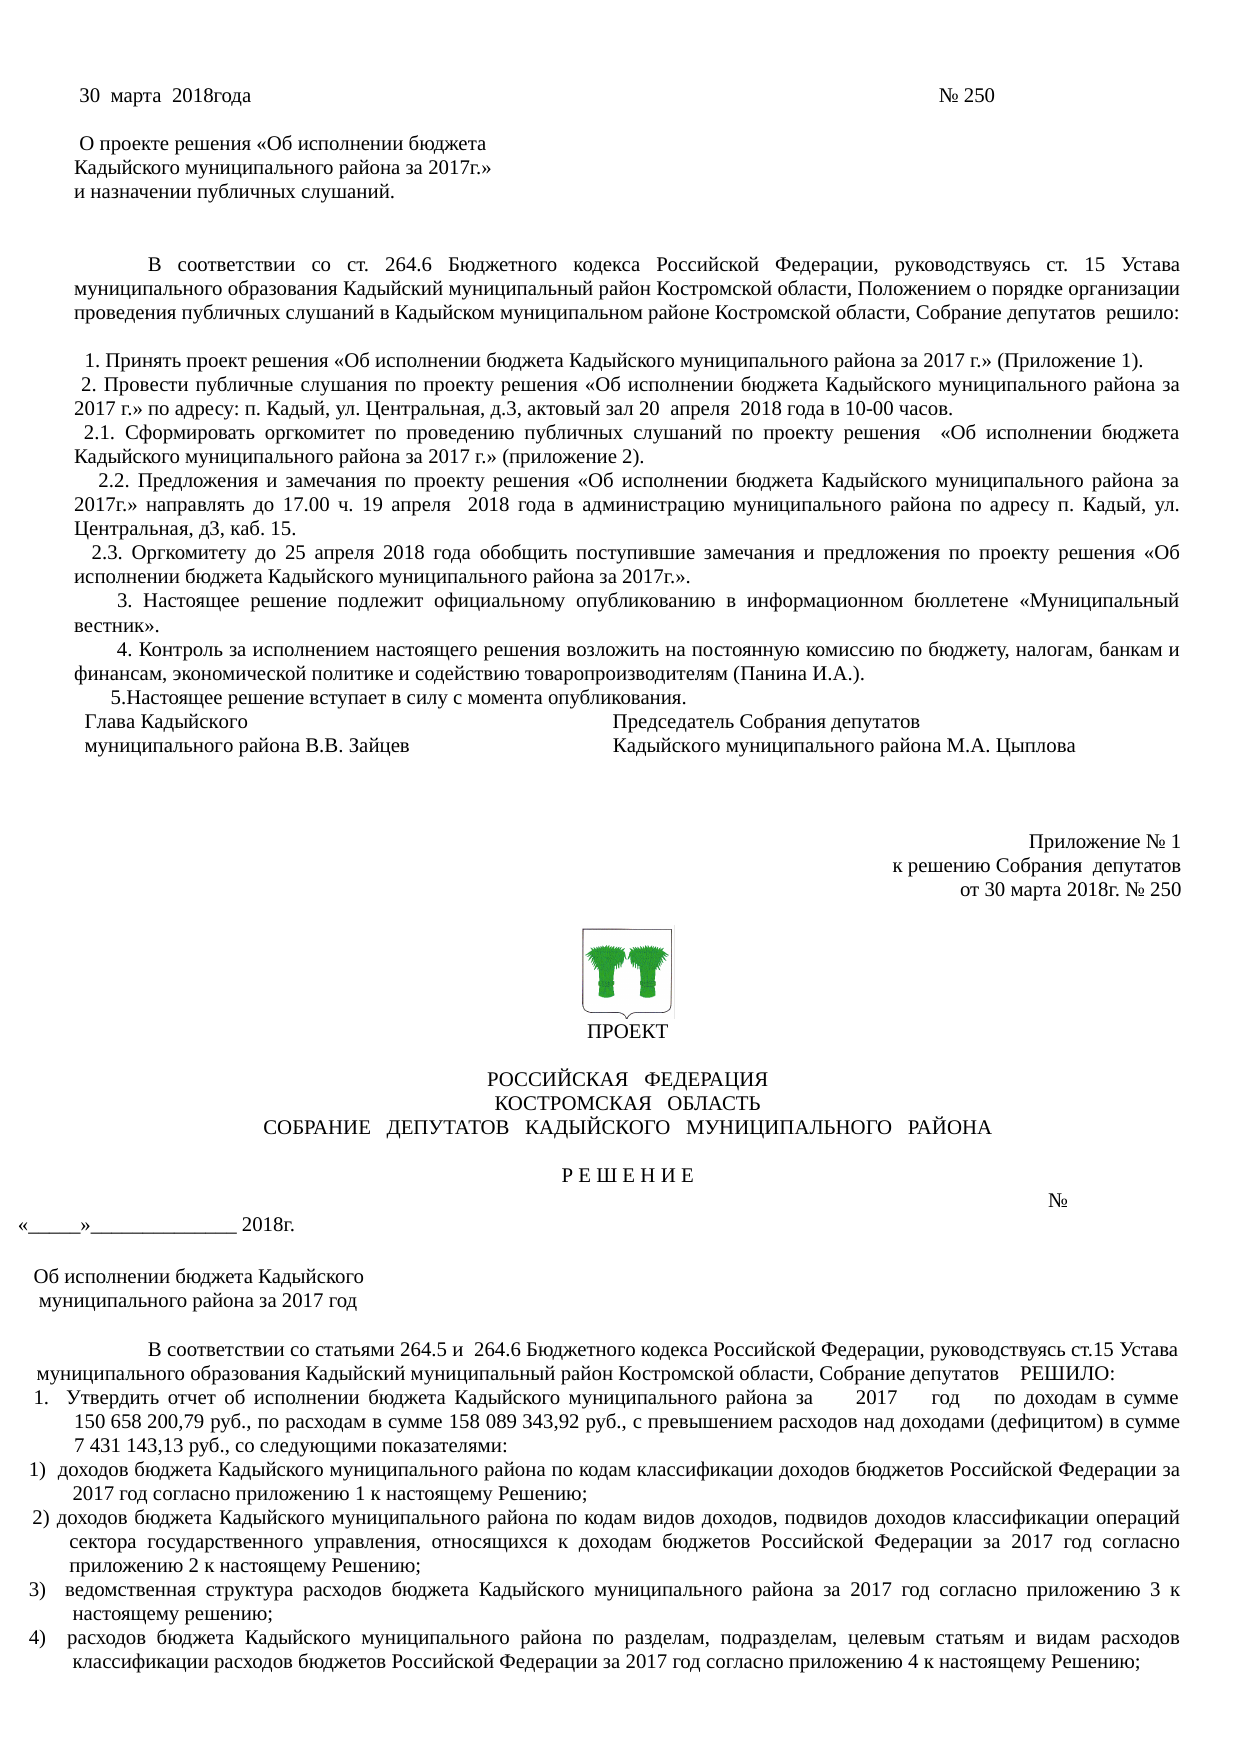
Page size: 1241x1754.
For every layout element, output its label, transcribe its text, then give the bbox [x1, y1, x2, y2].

text Об исполнении бюджета Кадыйского [18, 1264, 1181, 1288]
text Кадыйского муниципального района за 2017г.» [74, 155, 1181, 179]
text и назначении публичных слушаний. [74, 179, 1181, 203]
text СОБРАНИЕ ДЕПУТАТОВ КАДЫЙСКОГО МУНИЦИПАЛЬНОГО РАЙОНА [74, 1115, 1181, 1139]
text В соответствии со ст. 264.6 Бюджетного кодекса Российской Федерации, руководствуясь ст. 15 Устава муниципального образования Кадыйский муниципальный район Костромской области, Положением о порядке организации проведения публичных слушаний в Кадыйском муниципальном районе Костромской области, Собрание депутатов решило: [74, 252, 1181, 324]
text 4) расходов бюджета Кадыйского муниципального района по разделам, подразделам, целевым статьям и видам расходов классификации расходов бюджетов Российской Федерации за 2017 год согласно приложению 4 к настоящему Решению; [28, 1625, 1181, 1673]
text 2.1. Сформировать оргкомитет по проведению публичных слушаний по проекту решения «Об исполнении бюджета Кадыйского муниципального района за 2017 г.» (приложение 2). [74, 420, 1181, 468]
text Приложение № 1 [74, 829, 1181, 853]
text № [74, 1187, 1181, 1212]
text 5.Настоящее решение вступает в силу с момента опубликования. [74, 685, 1181, 709]
text «_____»______________ 2018г. [18, 1212, 1181, 1236]
text от 30 марта 2018г. № 250 [74, 877, 1181, 901]
text 4. Контроль за исполнением настоящего решения возложить на постоянную комиссию по бюджету, налогам, банкам и финансам, экономической политике и содействию товаропроизводителям (Панина И.А.). [74, 637, 1181, 685]
text 2) доходов бюджета Кадыйского муниципального района по кодам видов доходов, подвидов доходов классификации операций сектора государственного управления, относящихся к доходам бюджетов Российской Федерации за 2017 год согласно приложению 2 к настоящему Решению; [25, 1505, 1181, 1577]
text 2.3. Оргкомитету до 25 апреля 2018 года обобщить поступившие замечания и предложения по проекту решения «Об исполнении бюджета Кадыйского муниципального района за 2017г.». [74, 540, 1181, 588]
text 1. Утвердить отчет об исполнении бюджета Кадыйского муниципального района за 2017 год по доходам в сумме 150 658 200,79 руб., по расходам в сумме 158 089 343,92 руб., с превышением расходов над доходами (дефицитом) в сумме 7 431 143,13 руб., со следующими показателями: [33, 1385, 1181, 1457]
text 2. Провести публичные слушания по проекту решения «Об исполнении бюджета Кадыйского муниципального района за 2017 г.» по адресу: п. Кадый, ул. Центральная, д.3, актовый зал 20 апреля 2018 года в 10-00 часов. [74, 372, 1181, 420]
text Р Е Ш Е Н И Е [74, 1163, 1181, 1187]
text муниципального района за 2017 год [18, 1288, 1181, 1312]
text к решению Собрания депутатов [74, 853, 1181, 877]
text ПРОЕКТ [74, 1019, 1181, 1043]
text Глава Кадыйского Председатель Собрания депутатов [74, 709, 1181, 733]
text 3. Настоящее решение подлежит официальному опубликованию в информационном бюллетене «Муниципальный вестник». [74, 588, 1181, 637]
text О проекте решения «Об исполнении бюджета [74, 131, 1181, 155]
text В соответствии со статьями 264.5 и 264.6 Бюджетного кодекса Российской Федерации, руководствуясь ст.15 Устава муниципального образования Кадыйский муниципальный район Костромской области, Собрание депутатов РЕШИЛО: [36, 1337, 1181, 1385]
text 1. Принять проект решения «Об исполнении бюджета Кадыйского муниципального района за 2017 г.» (Приложение 1). [74, 348, 1181, 372]
text КОСТРОМСКАЯ ОБЛАСТЬ [74, 1091, 1181, 1115]
text 30 марта 2018года № 250 [74, 83, 1181, 107]
text 3) ведомственная структура расходов бюджета Кадыйского муниципального района за 2017 год согласно приложению 3 к настоящему решению; [28, 1577, 1181, 1625]
text РОССИЙСКАЯ ФЕДЕРАЦИЯ [74, 1067, 1181, 1091]
text 1) доходов бюджета Кадыйского муниципального района по кодам классификации доходов бюджетов Российской Федерации за 2017 год согласно приложению 1 к настоящему Решению; [28, 1457, 1181, 1505]
text 2.2. Предложения и замечания по проекту решения «Об исполнении бюджета Кадыйского муниципального района за 2017г.» направлять до 17.00 ч. 19 апреля 2018 года в администрацию муниципального района по адресу п. Кадый, ул. Центральная, д3, каб. 15. [74, 468, 1181, 540]
text муниципального района В.В. Зайцев Кадыйского муниципального района М.А. Цыплова [74, 733, 1181, 757]
